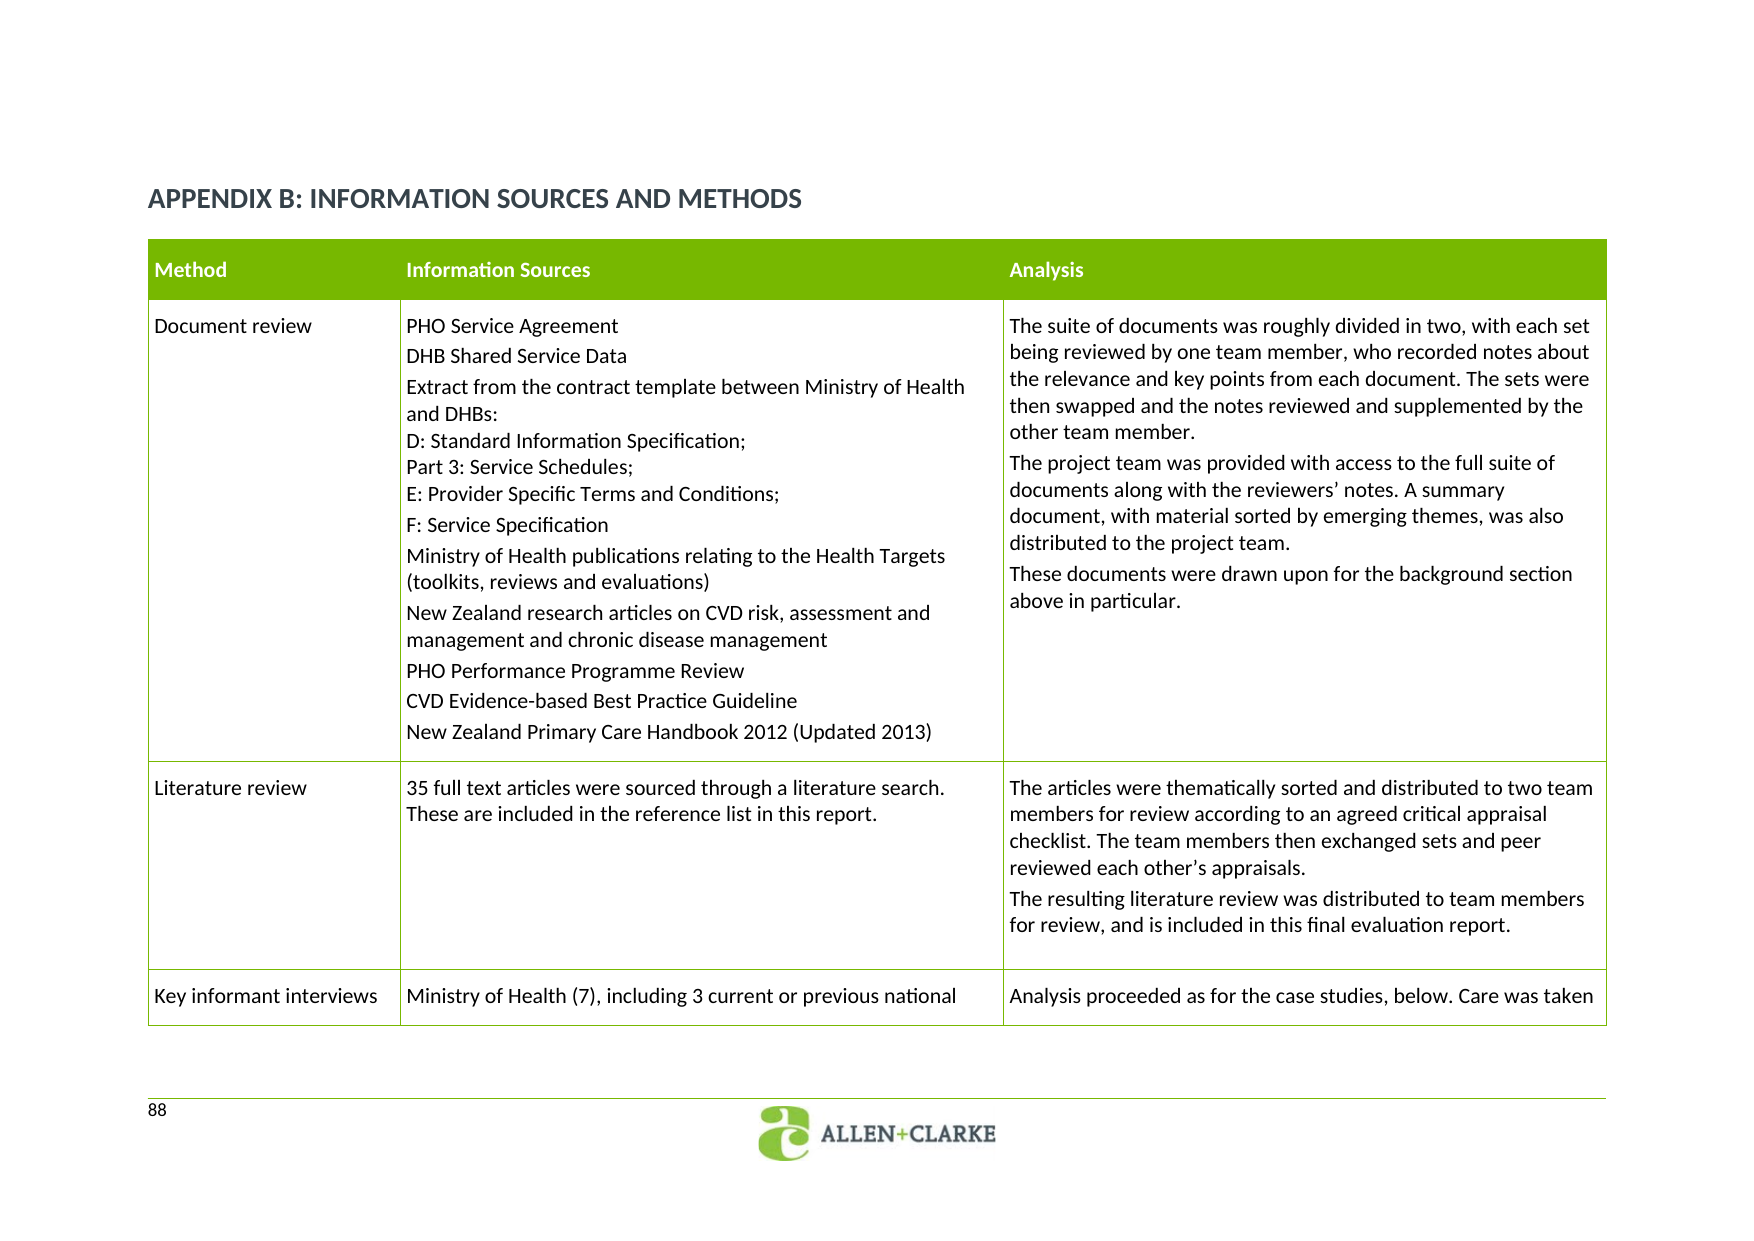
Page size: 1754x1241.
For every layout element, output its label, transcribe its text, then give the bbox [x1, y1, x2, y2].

table_cell The suite of documents was roughly divided in two, with each set being reviewed by one team member, who recorded notes about the relevance and key points from each document. The sets were then swapped and the notes reviewed and supplemented by the other team member. The project team was provided with access to the full suite of documents along with the reviewers’ notes. A summary document, with material sorted by emerging themes, was also distributed to the project team. These documents were drawn upon for the background section above in particular. [1004, 300, 1606, 761]
table_cell PHO Service Agreement DHB Shared Service Data Extract from the contract template between Ministry of Health and DHBs: D: Standard Information Specification; Part 3: Service Schedules; E: Provider Specific Terms and Conditions; F: Service Specification Ministry of Health publications relating to the Health Targets (toolkits, reviews and evaluations) New Zealand research articles on CVD risk, assessment and management and chronic disease management PHO Performance Programme Review CVD Evidence-based Best Practice Guideline New Zealand Primary Care Handbook 2012 (Updated 2013) [401, 300, 1003, 761]
table_cell Key informant interviews [149, 970, 400, 1025]
table_header Method [149, 240, 400, 299]
table_cell Literature review [149, 762, 400, 969]
picture [758, 1106, 996, 1161]
table_cell 35 full text articles were sourced through a literature search. These are included in the reference list in this report. [401, 762, 1003, 969]
table_cell Document review [149, 300, 400, 761]
table_header Information Sources [401, 240, 1003, 299]
table_header Analysis [1004, 240, 1606, 299]
table_cell The articles were thematically sorted and distributed to two team members for review according to an agreed critical appraisal checklist. The team members then exchanged sets and peer reviewed each other’s appraisals. The resulting literature review was distributed to team members for review, and is included in this final evaluation report. [1004, 762, 1606, 969]
subtitle Appendix B: Information Sources and Methods [148, 185, 1606, 214]
